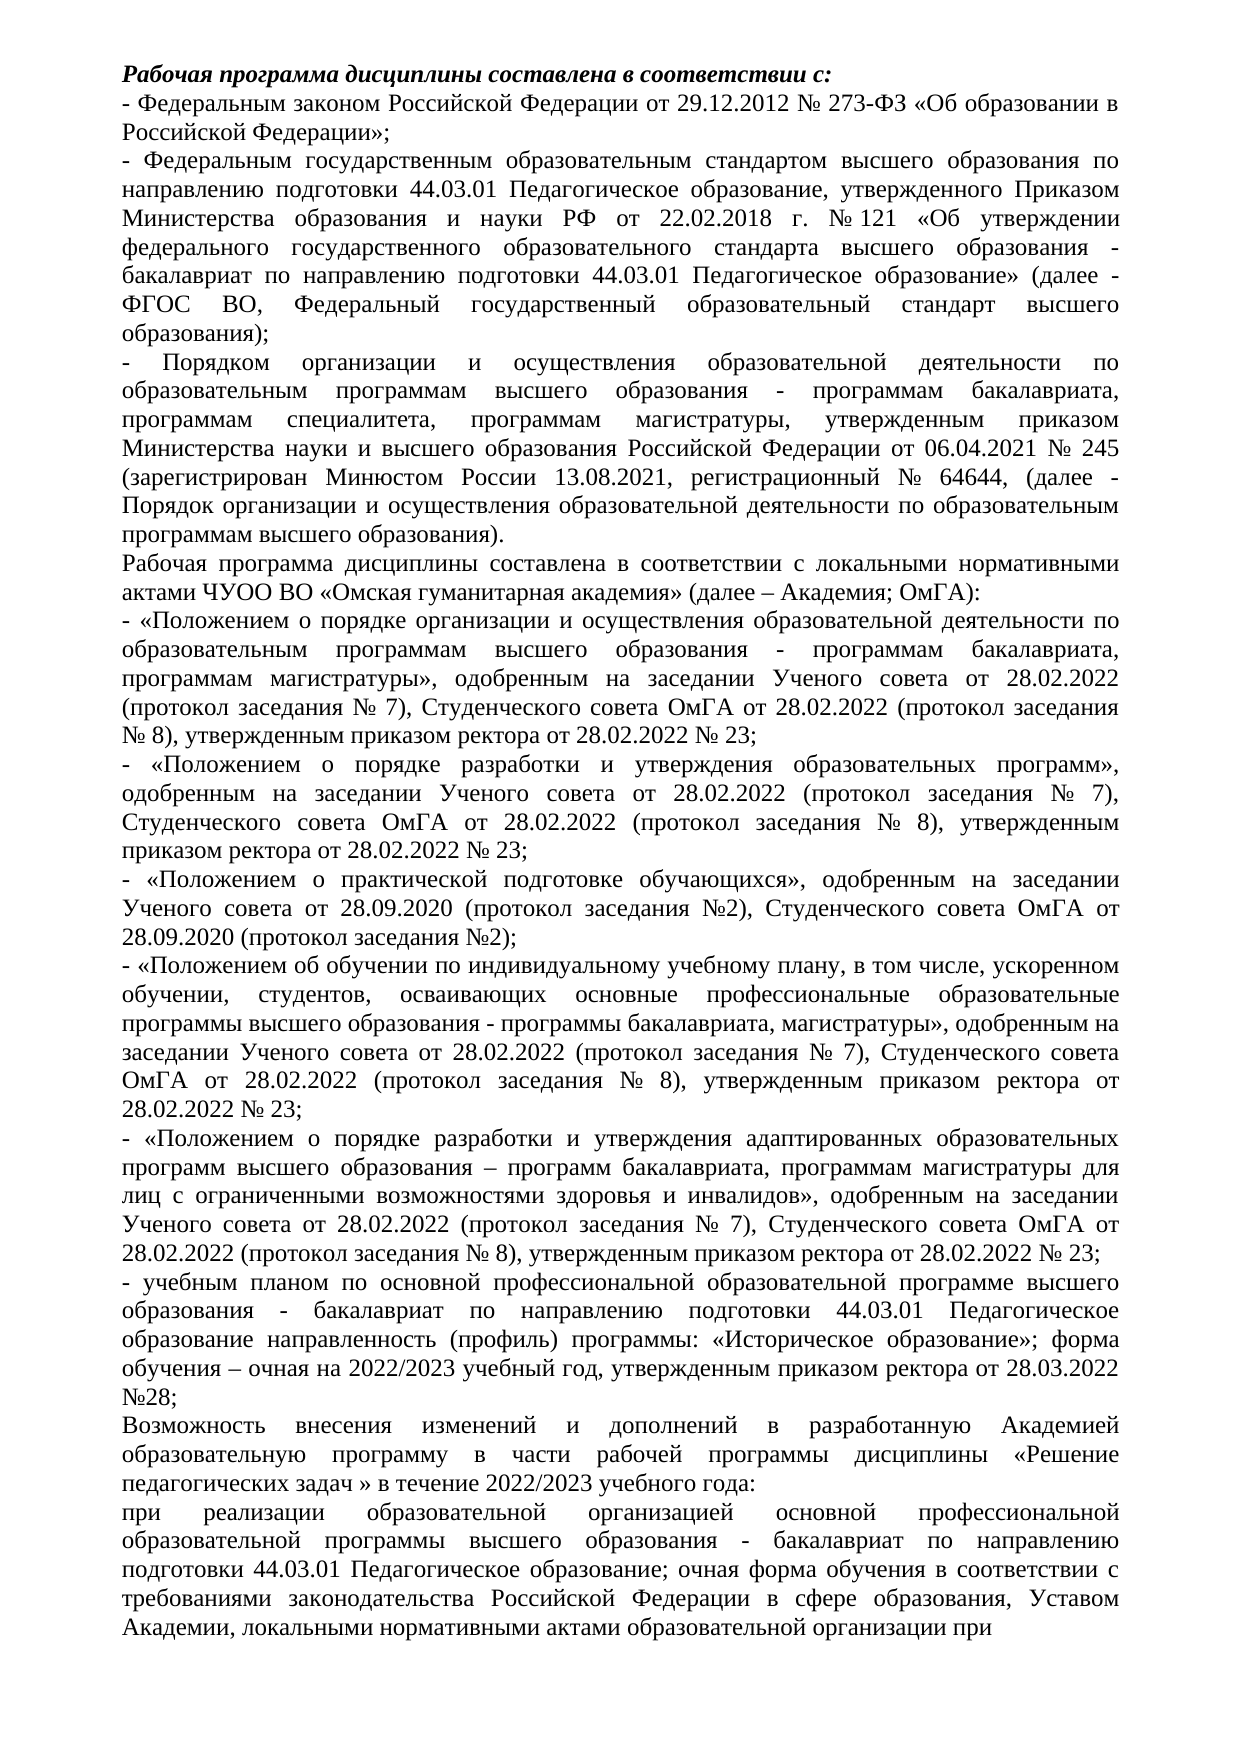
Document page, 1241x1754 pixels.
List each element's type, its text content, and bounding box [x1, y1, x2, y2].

table_header Рабочая программа дисциплины составлена в соответствии с: [118, 59, 1124, 88]
table_cell - Федеральным законом Российской Федерации от 29.12.2012 № 273-ФЗ «Об образовании в Российской Федерации»; - Федеральным государственным образовательным стандартом высшего образования по направлению подготовки 44.03.01 Педагогическое образование, утвержденного Приказом Министерства образования и науки РФ от 22.02.2018 г. № 121 «Об утверждении федерального государственного образовательного стандарта высшего образования - бакалавриат по направлению подготовки 44.03.01 Педагогическое образование» (далее - ФГОС ВО, Федеральный государственный образовательный стандарт высшего образования); - Порядком организации и осуществления образовательной деятельности по образовательным программам высшего образования - программам бакалавриата, программам специалитета, программам магистратуры, утвержденным приказом Министерства науки и высшего образования Российской Федерации от 06.04.2021 № 245 (зарегистрирован Минюстом России 13.08.2021, регистрационный № 64644, (далее - Порядок организации и осуществления образовательной деятельности по образовательным программам высшего образования). Рабочая программа дисциплины составлена в соответствии с локальными нормативными актами ЧУОО ВО «Омская гуманитарная академия» (далее – Академия; ОмГА): - «Положением о порядке организации и осуществления образовательной деятельности по образовательным программам высшего образования - программам бакалавриата, программам магистратуры», одобренным на заседании Ученого совета от 28.02.2022 (протокол заседания № 7), Студенческого совета ОмГА от 28.02.2022 (протокол заседания № 8), утвержденным приказом ректора от 28.02.2022 № 23; - «Положением о порядке разработки и утверждения образовательных программ», одобренным на заседании Ученого совета от 28.02.2022 (протокол заседания № 7), Студенческого совета ОмГА от 28.02.2022 (протокол заседания № 8), утвержденным приказом ректора от 28.02.2022 № 23; - «Положением о практической подготовке обучающихся», одобренным на заседании Ученого совета от 28.09.2020 (протокол заседания №2), Студенческого совета ОмГА от 28.09.2020 (протокол заседания №2); - «Положением об обучении по индивидуальному учебному плану, в том числе, ускоренном обучении, студентов, осваивающих основные профессиональные образовательные программы высшего образования - программы бакалавриата, магистратуры», одобренным на заседании Ученого совета от 28.02.2022 (протокол заседания № 7), Студенческого совета ОмГА от 28.02.2022 (протокол заседания № 8), утвержденным приказом ректора от 28.02.2022 № 23; - «Положением о порядке разработки и утверждения адаптированных образовательных программ высшего образования – программ бакалавриата, программам магистратуры для лиц с ограниченными возможностями здоровья и инвалидов», одобренным на заседании Ученого совета от 28.02.2022 (протокол заседания № 7), Студенческого совета ОмГА от 28.02.2022 (протокол заседания № 8), утвержденным приказом ректора от 28.02.2022 № 23; - учебным планом по основной профессиональной образовательной программе высшего образования - бакалавриат по направлению подготовки 44.03.01 Педагогическое образование направленность (профиль) программы: «Историческое образование»; форма обучения – очная на 2022/2023 учебный год, утвержденным приказом ректора от 28.03.2022 №28; Возможность внесения изменений и дополнений в разработанную Академией образовательную программу в части рабочей программы дисциплины «Решение педагогических задач » в течение 2022/2023 учебного года: при реализации образовательной организацией основной профессиональной образовательной программы высшего образования - бакалавриат по направлению подготовки 44.03.01 Педагогическое образование; очная форма обучения в соответствии с требованиями законодательства Российской Федерации в сфере образования, Уставом Академии, локальными нормативными актами образовательной организации при [118, 88, 1124, 1662]
